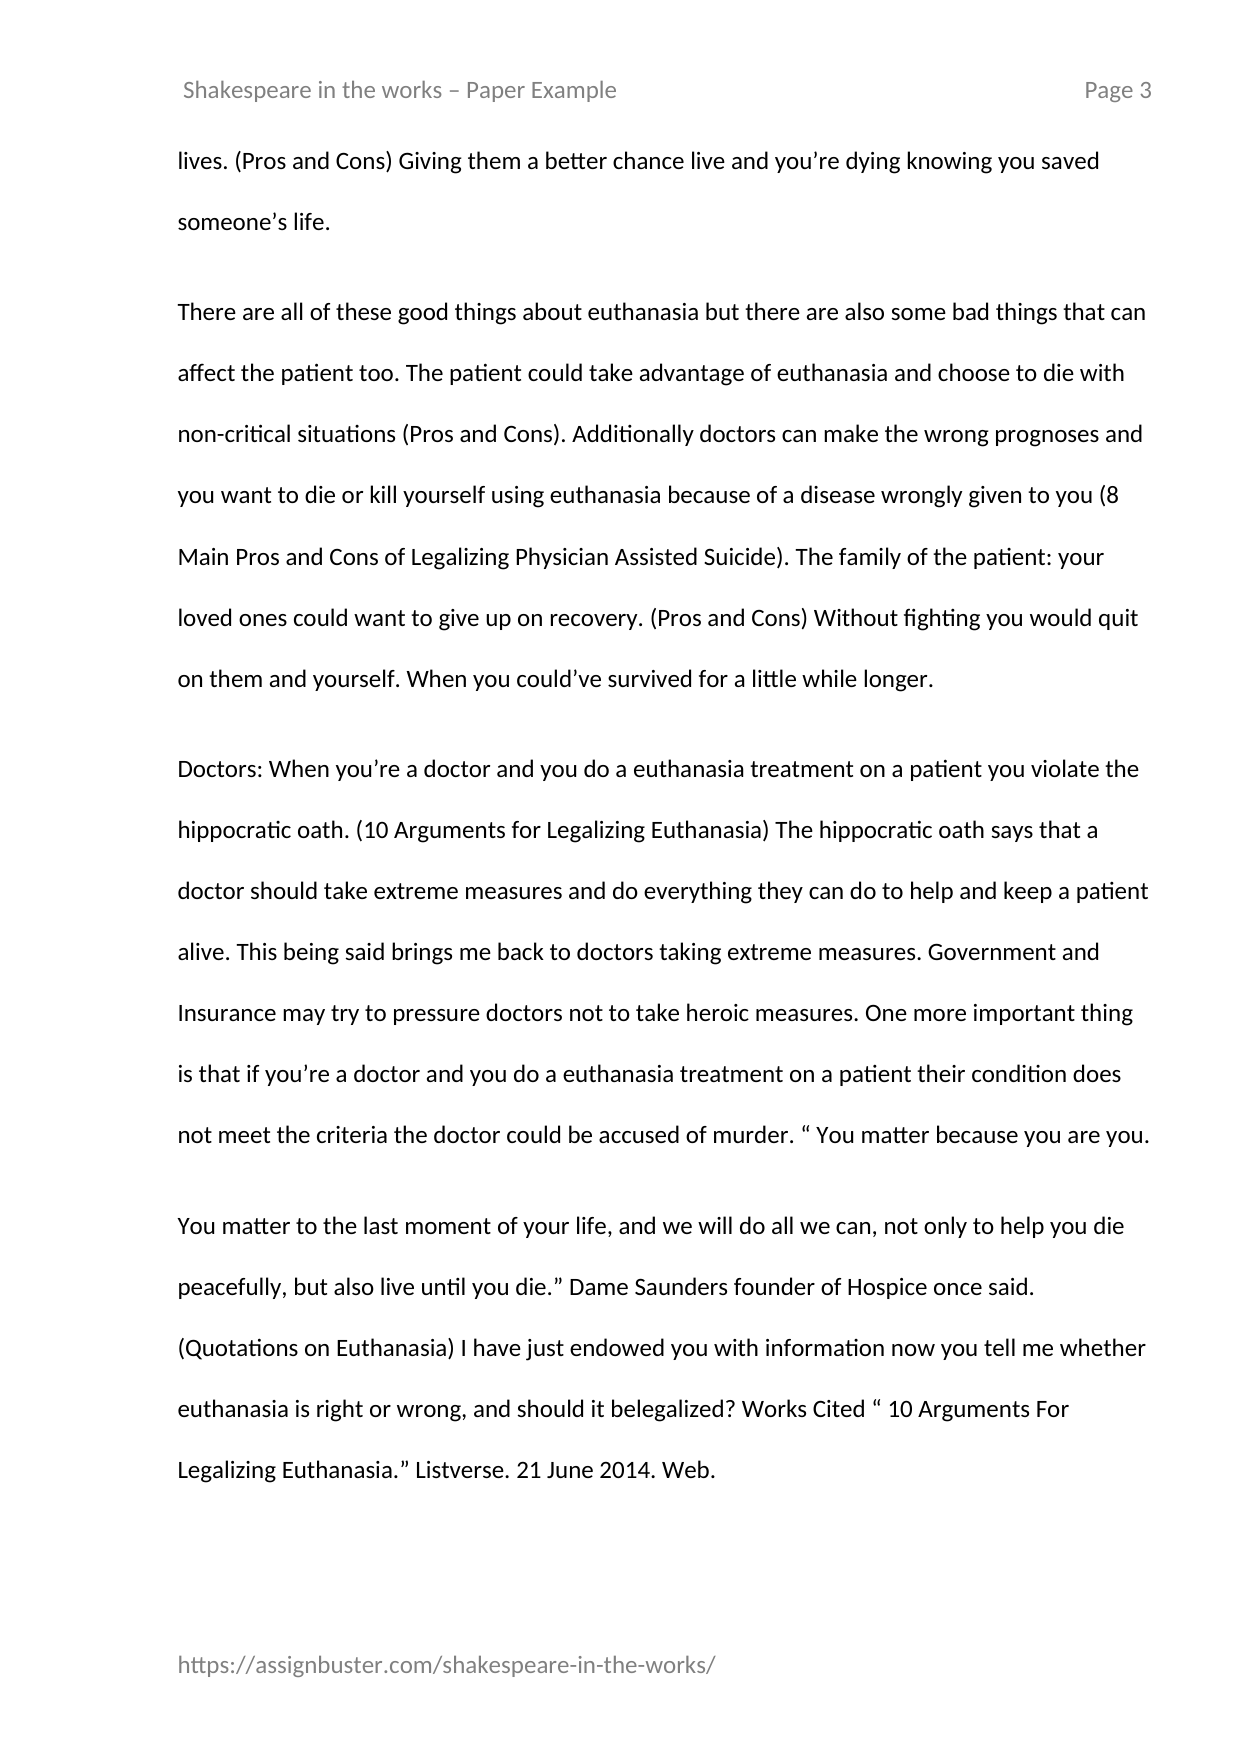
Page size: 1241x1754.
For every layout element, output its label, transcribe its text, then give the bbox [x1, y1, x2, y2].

text Doctors: When you’re a doctor and you do a euthanasia treatment on a patient you violate the hippocratic oath. (10 Arguments for Legalizing Euthanasia) The hippocratic oath says that a doctor should take extreme measures and do everything they can do to help and keep a patient alive. This being said brings me back to doctors taking extreme measures. Government and Insurance may try to pressure doctors not to take heroic measures. One more important thing is that if you’re a doctor and you do a euthanasia treatment on a patient their condition does not meet the criteria the doctor could be accused of murder. “ You matter because you are you. [177, 753, 1152, 1150]
text There are all of these good things about euthanasia but there are also some bad things that can affect the patient too. The patient could take advantage of euthanasia and choose to die with non-critical situations (Pros and Cons). Additionally doctors can make the wrong prognoses and you want to die or kill yourself using euthanasia because of a disease wrongly given to you (8 Main Pros and Cons of Legalizing Physician Assisted Suicide). The family of the patient: your loved ones could want to give up on recovery. (Pros and Cons) Without fighting you would quit on them and yourself. When you could’ve survived for a little while longer. [177, 297, 1152, 693]
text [177, 145, 1152, 237]
text You matter to the last moment of your life, and we will do all we can, not only to help you die peacefully, but also live until you die.” Dame Saunders founder of Hospice once said. (Quotations on Euthanasia) I have just endowed you with information now you tell me whether euthanasia is right or wrong, and should it belegalized? Works Cited “ 10 Arguments For Legalizing Euthanasia.” Listverse. 21 June 2014. Web. [177, 1210, 1152, 1485]
